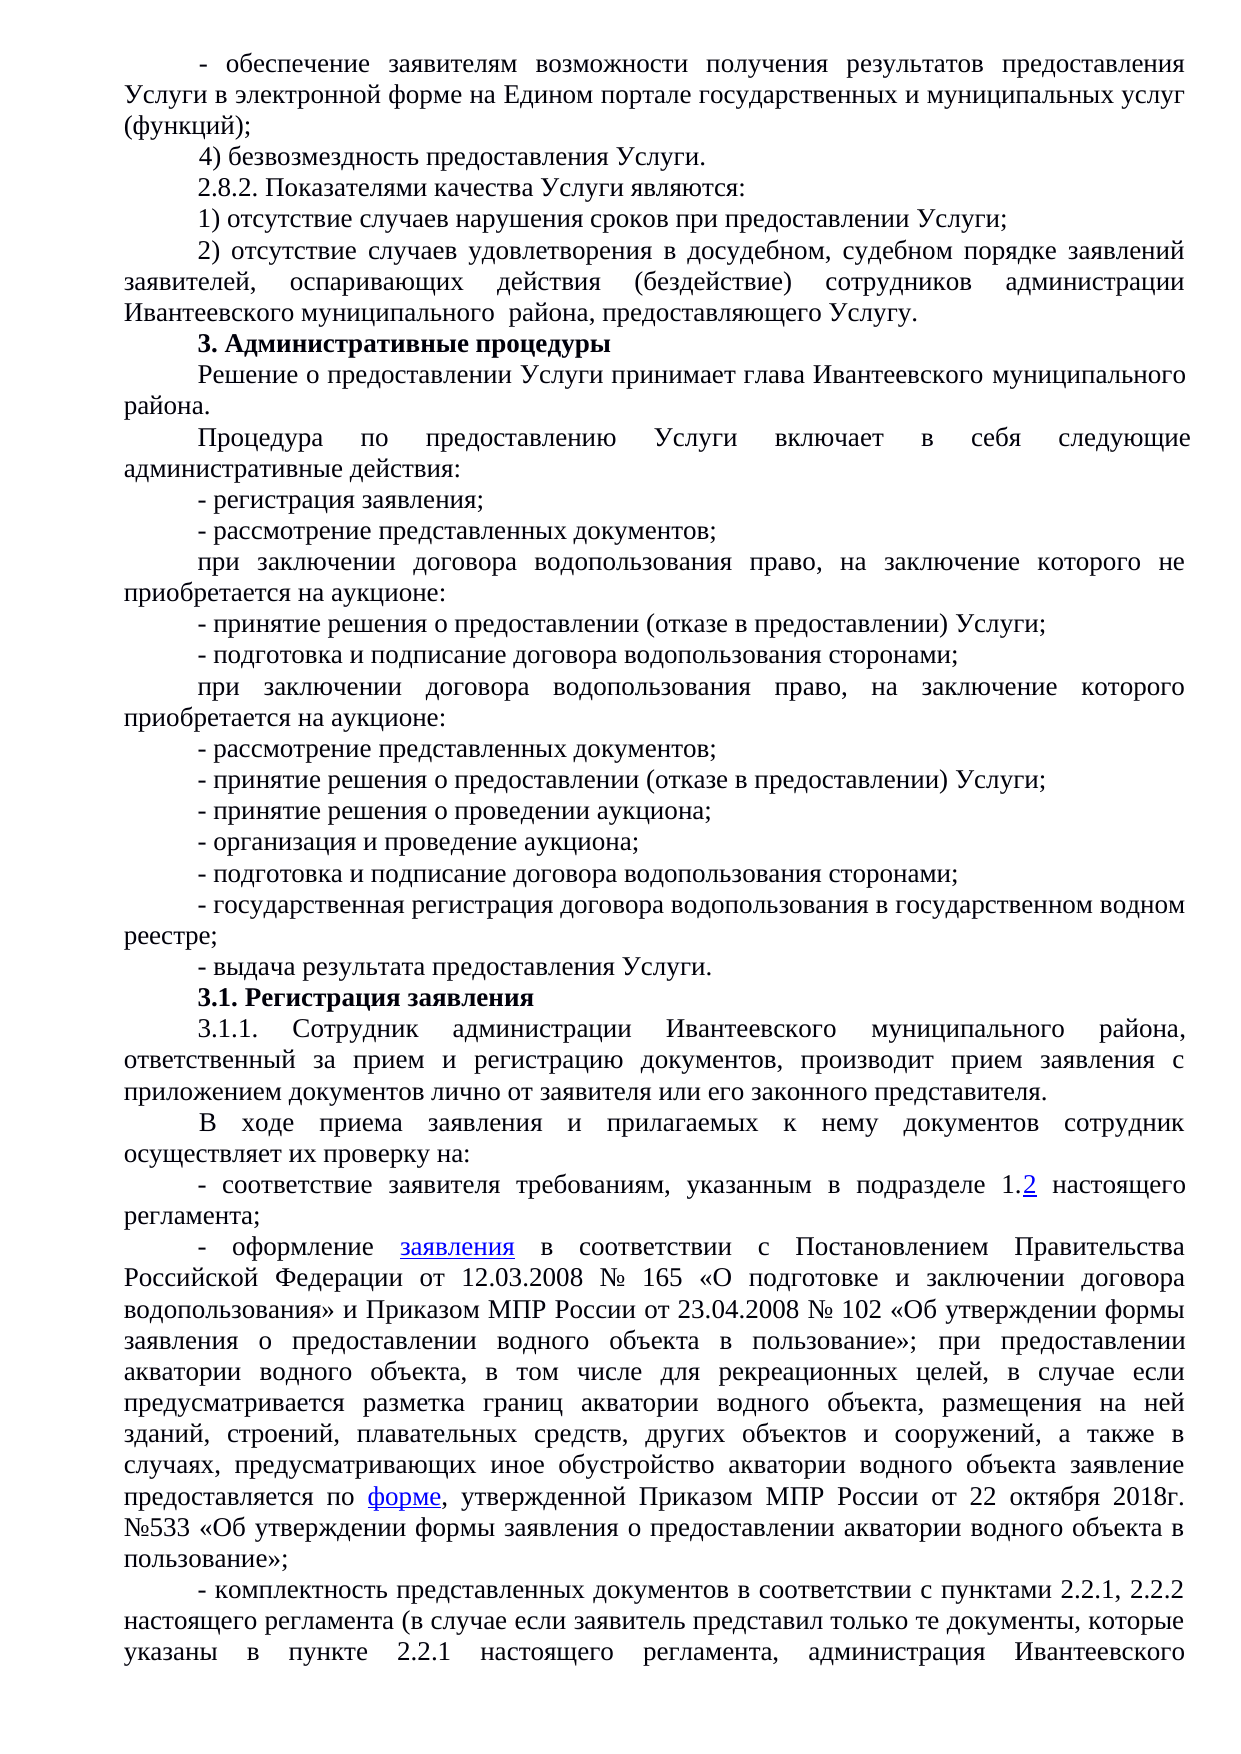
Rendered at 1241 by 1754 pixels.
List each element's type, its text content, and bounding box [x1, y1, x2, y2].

text - соответствие заявителя требованиям, указанным в подразделе 1.2 настоящего регламента; [123, 1168, 1186, 1230]
text 2.8.2. Показателями качества Услуги являются: [153, 171, 1186, 203]
text - принятие решения о предоставлении (отказе в предоставлении) Услуги; [123, 607, 1186, 639]
text при заключении договора водопользования право, на заключение которого приобретается на аукционе: [123, 670, 1186, 732]
text - регистрация заявления; [123, 483, 1186, 514]
text Решение о предоставлении Услуги принимает глава Ивантеевского муниципального района. [123, 358, 1186, 421]
text 2) отсутствие случаев удовлетворения в досудебном, судебном порядке заявлений заявителей, оспаривающих действия (бездействие) сотрудников администрации Ивантеевского муниципального района, предоставляющего Услугу. [123, 234, 1186, 327]
text - рассмотрение представленных документов; [123, 514, 1186, 545]
text В ходе приема заявления и прилагаемых к нему документов сотрудник осуществляет их проверку на: [123, 1106, 1186, 1168]
text - подготовка и подписание договора водопользования сторонами; [123, 857, 1186, 888]
text Процедура по предоставлению Услуги включает в себя следующие административные действия: [123, 421, 1192, 483]
text 4) безвозмездность предоставления Услуги. [123, 140, 1186, 171]
text 3.1. Регистрация заявления [197, 981, 1186, 1012]
text - государственная регистрация договора водопользования в государственном водном реестре; [123, 888, 1186, 950]
text 3. Административные процедуры [123, 327, 1186, 358]
text - принятие решения о проведении аукциона; [123, 794, 1186, 826]
text - выдача результата предоставления Услуги. [123, 950, 1186, 981]
text 1) отсутствие случаев нарушения сроков при предоставлении Услуги; [123, 203, 1186, 234]
text - рассмотрение представленных документов; [123, 732, 1186, 763]
text - подготовка и подписание договора водопользования сторонами; [123, 639, 1186, 670]
text - организация и проведение аукциона; [123, 826, 1186, 857]
text при заключении договора водопользования право, на заключение которого не приобретается на аукционе: [123, 545, 1186, 607]
text 3.1.1. Сотрудник администрации Ивантеевского муниципального района, ответственный за прием и регистрацию документов, производит прием заявления с приложением документов лично от заявителя или его законного представителя. [123, 1012, 1186, 1106]
text - оформление заявления в соответствии с Постановлением Правительства Российской Федерации от 12.03.2008 № 165 «О подготовке и заключении договора водопользования» и Приказом МПР России от 23.04.2008 № 102 «Об утверждении формы заявления о предоставлении водного объекта в пользование»; при предоставлении акватории водного объекта, в том числе для рекреационных целей, в случае если предусматривается разметка границ акватории водного объекта, размещения на ней зданий, строений, плавательных средств, других объектов и сооружений, а также в случаях, предусматривающих иное обустройство акватории водного объекта заявление предоставляется по форме, утвержденной Приказом МПР России от 22 октября 2018г. №533 «Об утверждении формы заявления о предоставлении акватории водного объекта в пользование»; [123, 1230, 1186, 1573]
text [123, 1573, 1186, 1666]
text - принятие решения о предоставлении (отказе в предоставлении) Услуги; [123, 763, 1186, 794]
text - обеспечение заявителям возможности получения результатов предоставления Услуги в электронной форме на Едином портале государственных и муниципальных услуг (функций); [123, 47, 1186, 140]
